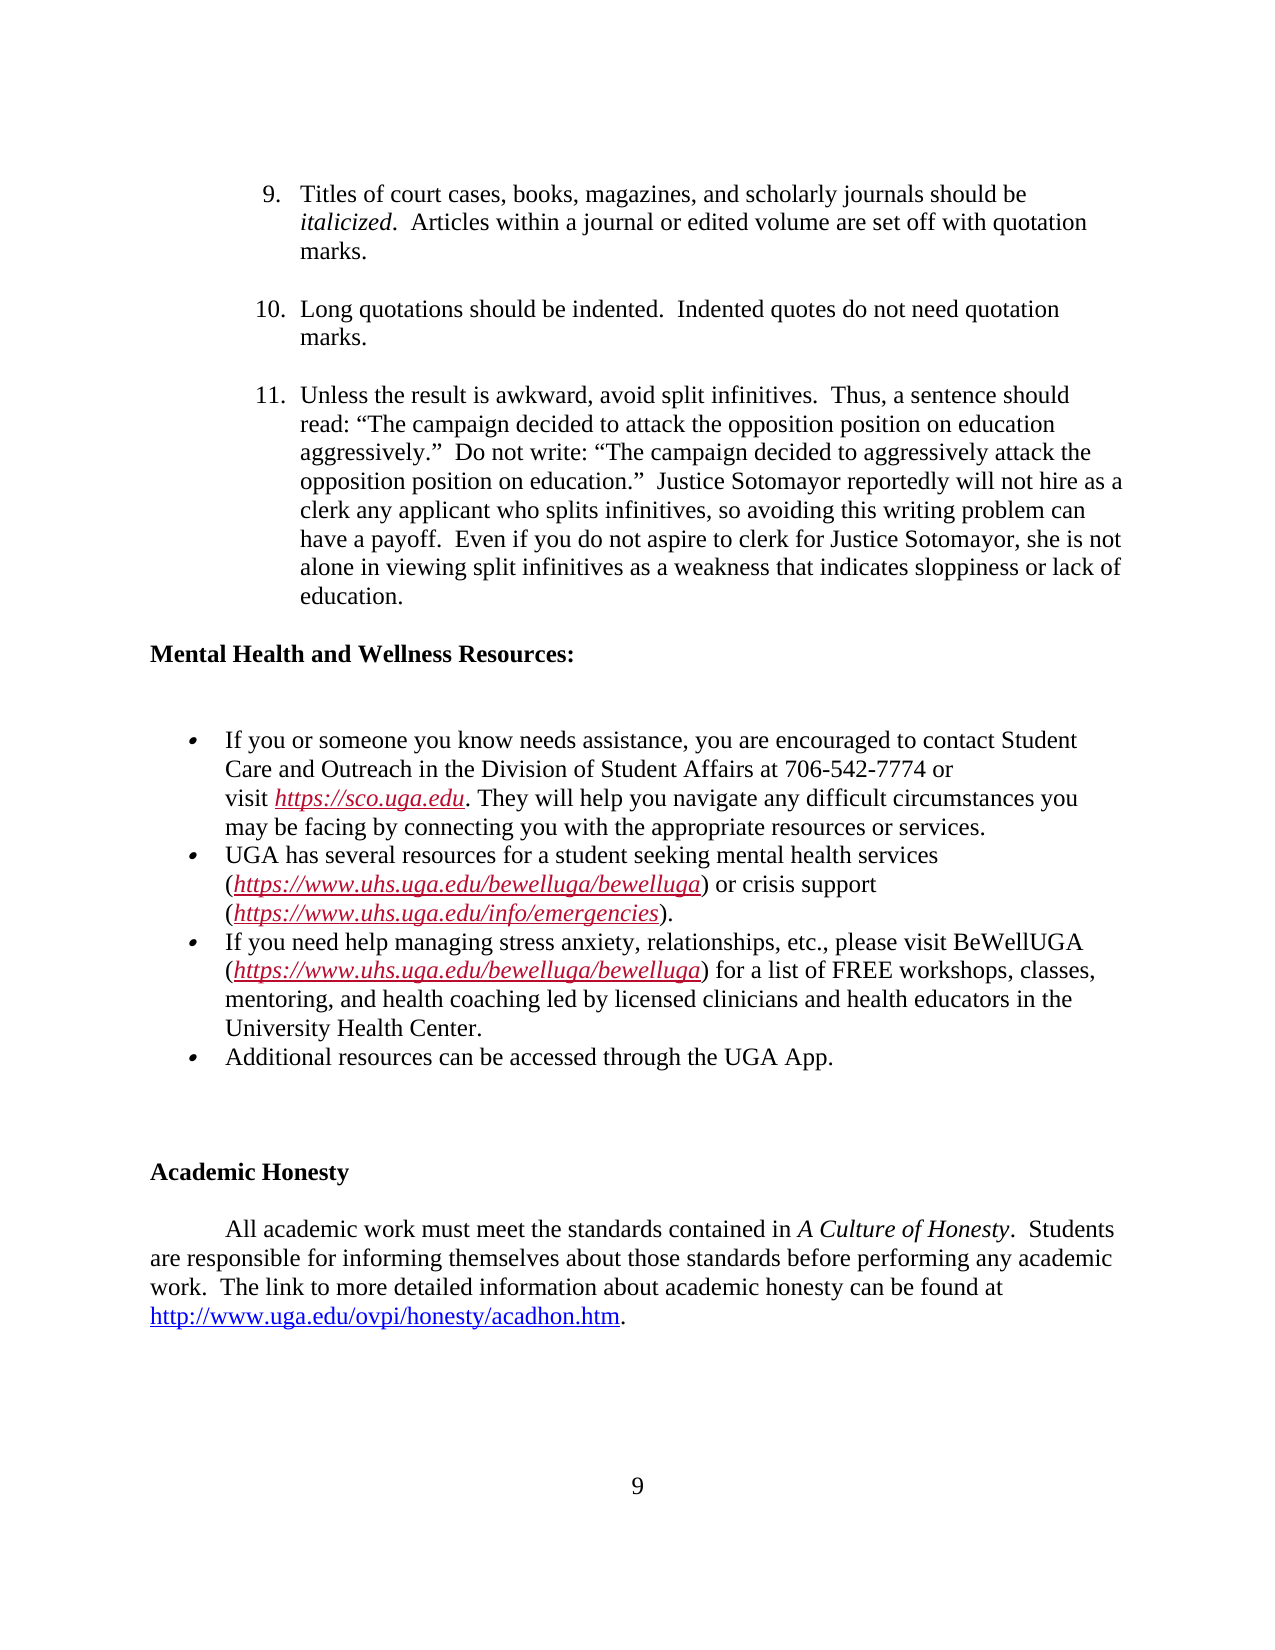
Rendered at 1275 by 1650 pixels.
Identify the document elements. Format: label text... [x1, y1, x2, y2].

list If you need help managing stress anxiety, relationships, etc., please visit BeWellUGA (https://www.uhs.uga.edu/bewelluga/bewelluga) for a list of FREE workshops, classes, mentoring, and health coaching led by licensed clinicians and health educators in the University Health Center. [187, 927, 1125, 1042]
list Long quotations should be indented. Indented quotes do not need quotation marks. [255, 294, 1125, 351]
list UGA has several resources for a student seeking mental health services (https://www.uhs.uga.edu/bewelluga/bewelluga) or crisis support (https://www.uhs.uga.edu/info/emergencies). [187, 840, 1125, 927]
text Academic Honesty [150, 1157, 1125, 1186]
list If you or someone you know needs assistance, you are encouraged to contact Student Care and Outreach in the Division of Student Affairs at 706-542-7774 or visit https://sco.uga.edu. They will help you navigate any difficult circumstances you may be facing by connecting you with the appropriate resources or services. [187, 725, 1125, 840]
list Unless the result is awkward, avoid split infinitives. Thus, a sentence should read: “The campaign decided to attack the opposition position on education aggressively.” Do not write: “The campaign decided to aggressively attack the opposition position on education.” Justice Sotomayor reportedly will not hire as a clerk any applicant who splits infinitives, so avoiding this writing problem can have a payoff. Even if you do not aspire to clerk for Justice Sotomayor, she is not alone in viewing split infinitives as a weakness that indicates sloppiness or lack of education. [255, 380, 1125, 610]
list Additional resources can be accessed through the UGA App. [187, 1042, 1125, 1070]
text Mental Health and Wellness Resources: [150, 639, 1125, 696]
list Titles of court cases, books, magazines, and scholarly journals should be italicized. Articles within a journal or edited volume are set off with quotation marks. [262, 179, 1125, 265]
text All academic work must meet the standards contained in A Culture of Honesty. Students are responsible for informing themselves about those standards before performing any academic work. The link to more detailed information about academic honesty can be found at http://www.uga.edu/ovpi/honesty/acadhon.htm. [150, 1214, 1125, 1329]
